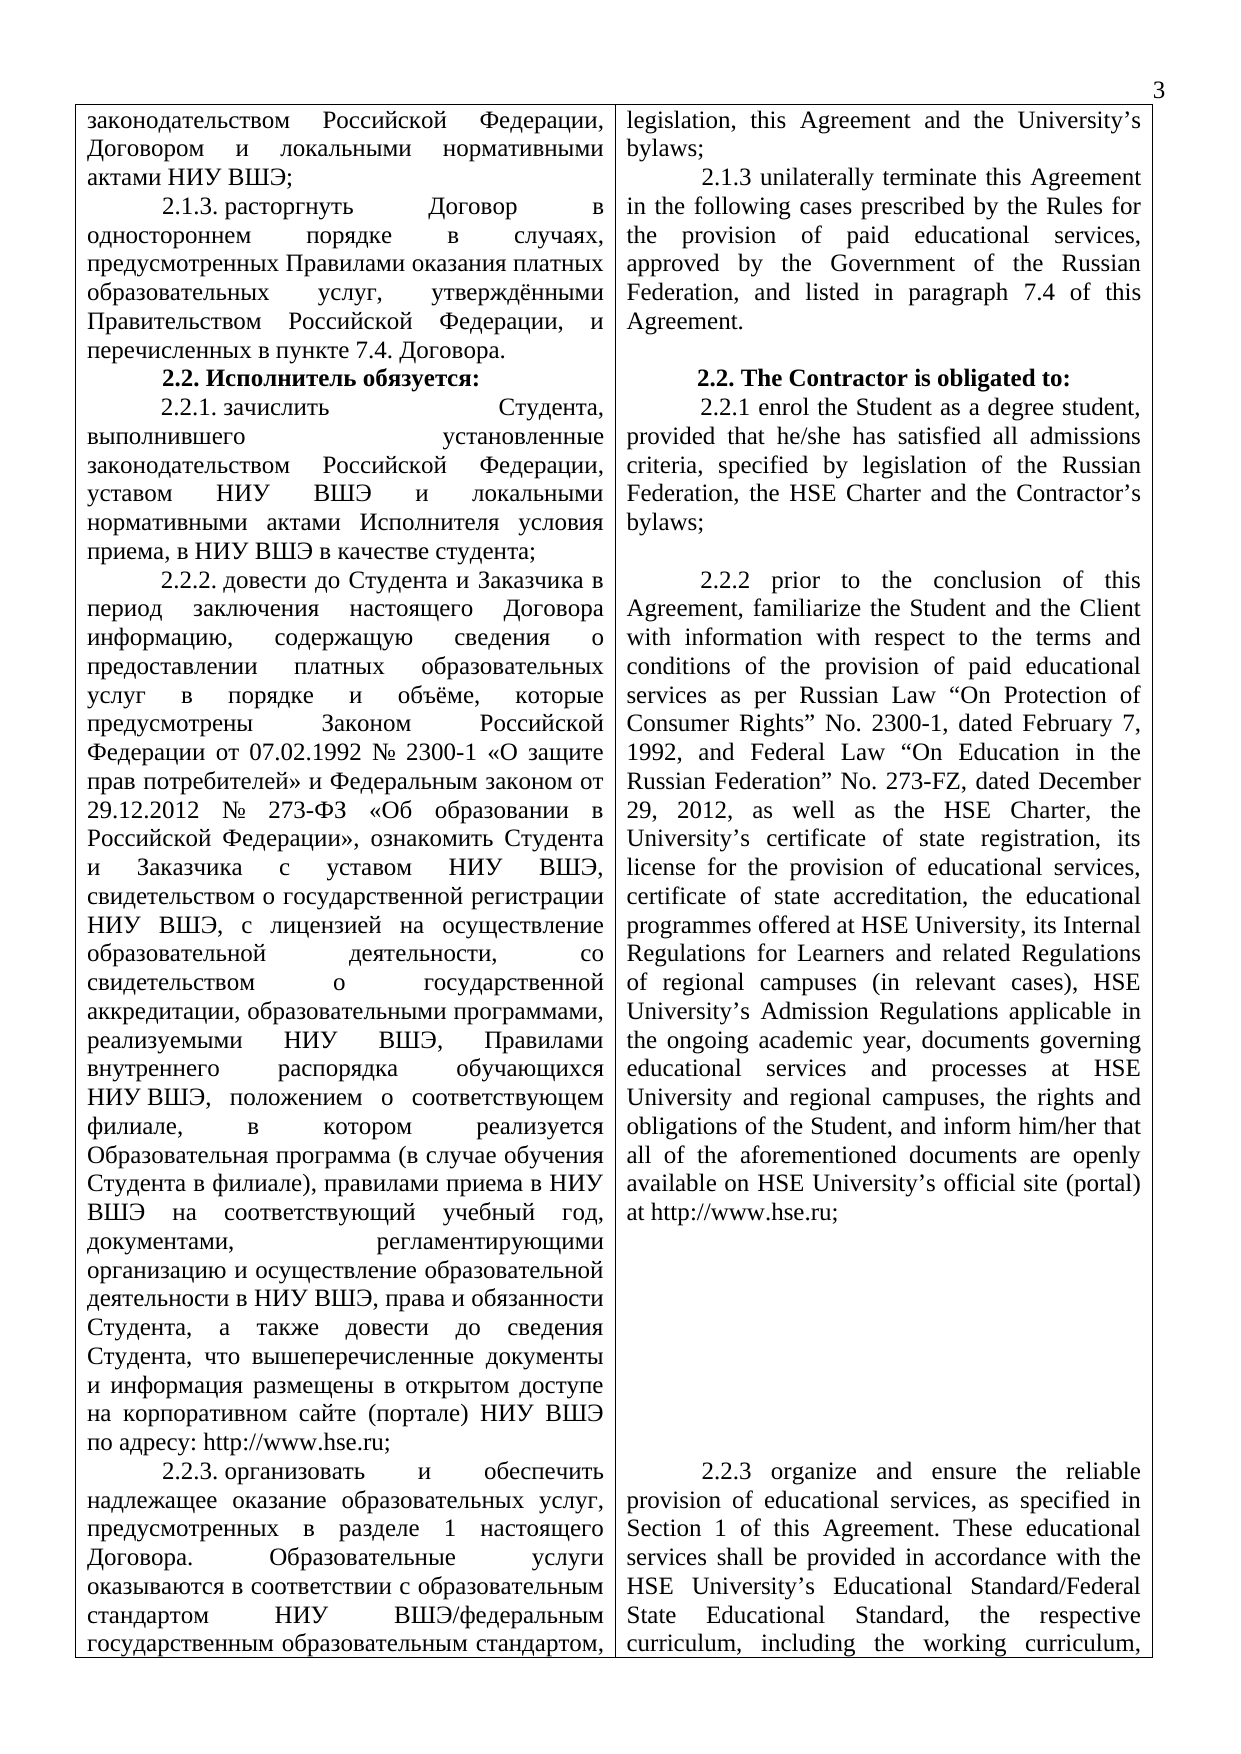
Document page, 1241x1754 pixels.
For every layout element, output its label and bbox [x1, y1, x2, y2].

table_cell [616, 105, 1152, 1657]
table_cell [76, 105, 615, 1657]
